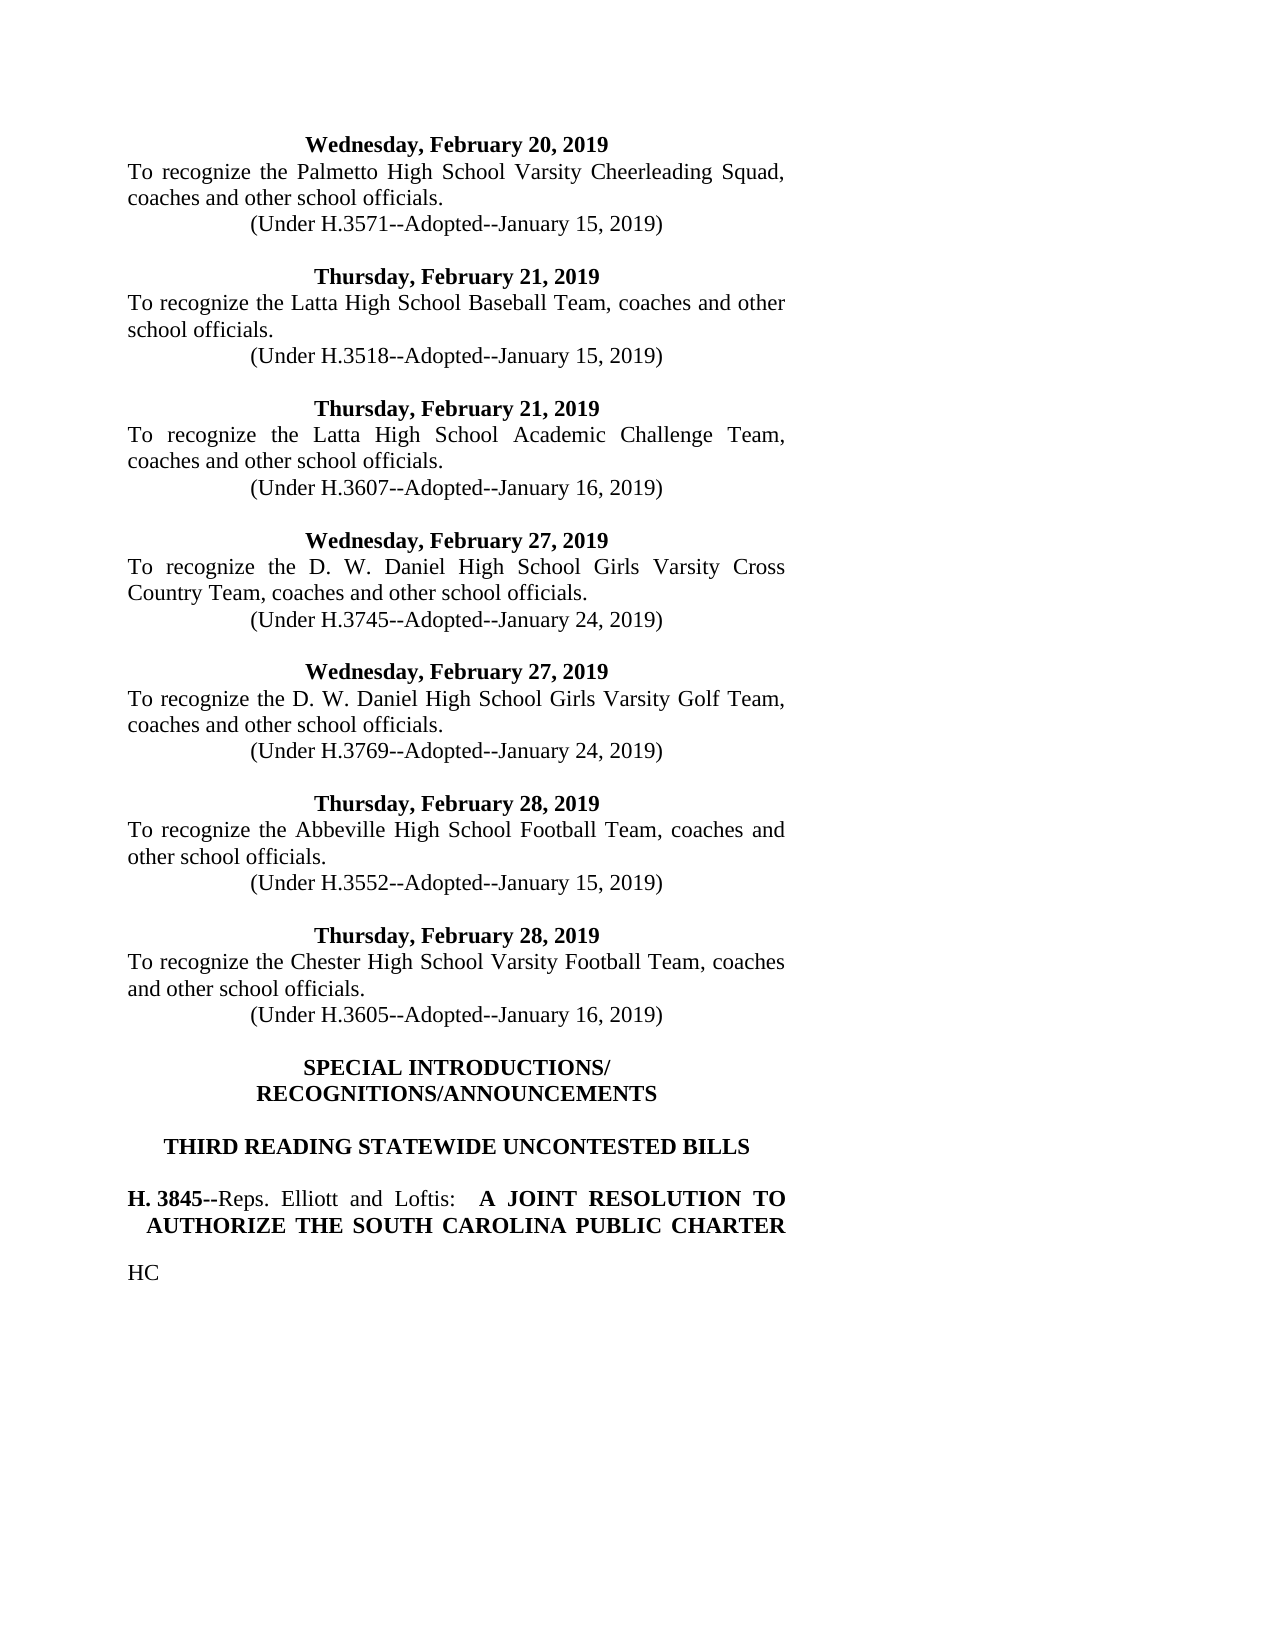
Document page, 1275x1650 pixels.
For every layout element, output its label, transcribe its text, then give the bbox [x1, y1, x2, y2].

text (Under H.3605--Adopted--January 16, 2019) [127, 1001, 786, 1027]
text To recognize the D. W. Daniel High School Girls Varsity Golf Team, coaches and other school officials. [127, 685, 786, 737]
text (Under H.3518--Adopted--January 15, 2019) [127, 342, 786, 368]
text (Under H.3769--Adopted--January 24, 2019) [127, 737, 786, 764]
text Wednesday, February 27, 2019 [127, 527, 786, 553]
text Thursday, February 28, 2019 [127, 790, 786, 817]
text To recognize the Chester High School Varsity Football Team, coaches and other school officials. [127, 948, 786, 1001]
text To recognize the D. W. Daniel High School Girls Varsity Cross Country Team, coaches and other school officials. [127, 553, 786, 606]
text Wednesday, February 27, 2019 [127, 658, 786, 685]
text SPECIAL INTRODUCTIONS/ RECOGNITIONS/ANNOUNCEMENTS [127, 1054, 786, 1106]
text Thursday, February 21, 2019 [127, 263, 786, 289]
text Thursday, February 21, 2019 [127, 395, 786, 421]
text (Under H.3607--Adopted--January 16, 2019) [127, 474, 786, 500]
text To recognize the Latta High School Baseball Team, coaches and other school officials. [127, 289, 786, 342]
text Thursday, February 28, 2019 [127, 922, 786, 948]
text To recognize the Abbeville High School Football Team, coaches and other school officials. [127, 817, 786, 869]
text (Under H.3552--Adopted--January 15, 2019) [127, 869, 786, 896]
text THIRD READING STATEWIDE UNCONTESTED BILLS [127, 1133, 786, 1159]
text (Under H.3745--Adopted--January 24, 2019) [127, 606, 786, 632]
text To recognize the Palmetto High School Varsity Cheerleading Squad, coaches and other school officials. [127, 158, 786, 210]
text Wednesday, February 20, 2019 [127, 131, 786, 158]
text (Under H.3571--Adopted--January 15, 2019) [127, 210, 786, 237]
text To recognize the Latta High School Academic Challenge Team, coaches and other school officials. [127, 421, 786, 474]
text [127, 1186, 786, 1238]
